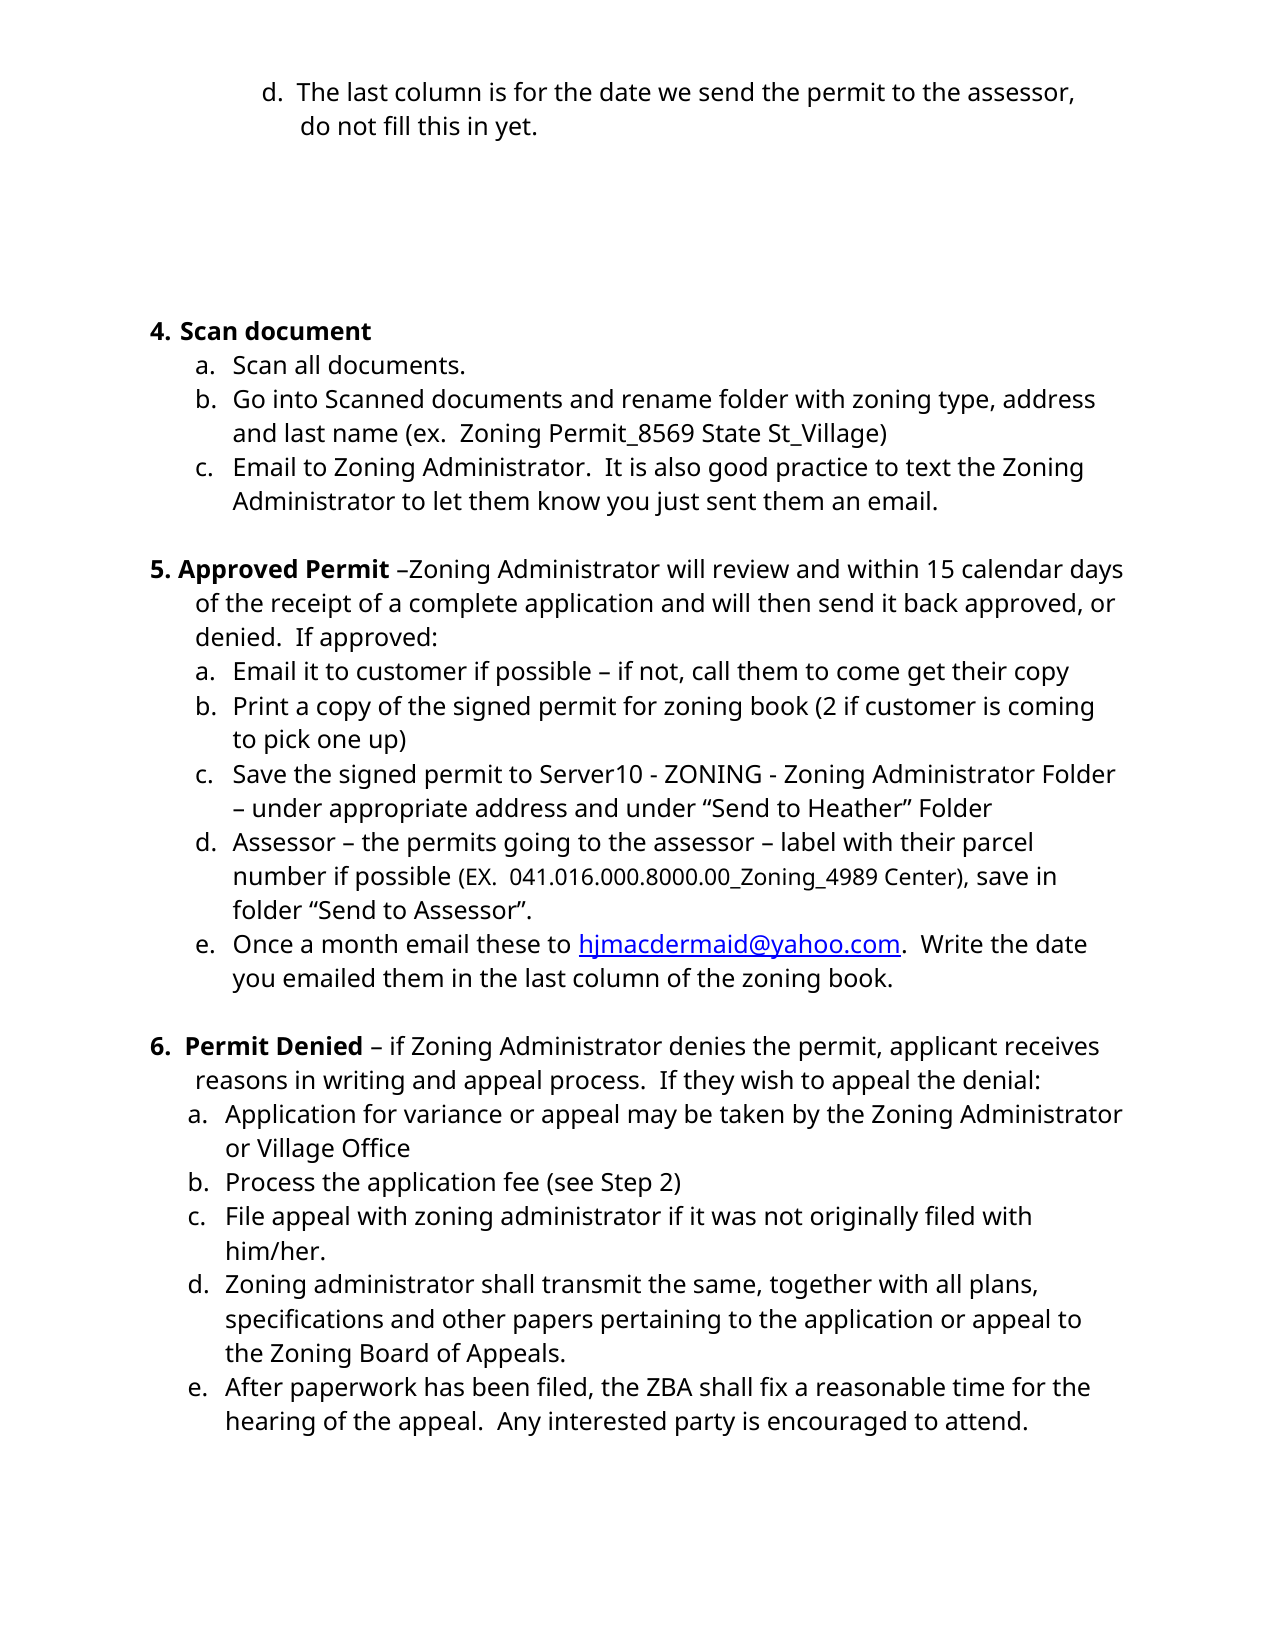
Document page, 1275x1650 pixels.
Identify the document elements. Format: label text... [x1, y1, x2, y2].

list Scan document [150, 313, 1125, 347]
list File appeal with zoning administrator if it was not originally filed with him/her. [187, 1199, 1125, 1267]
list Assessor – the permits going to the assessor – label with their parcel number if possible (EX. 041.016.000.8000.00_Zoning_4989 Center), save in folder “Send to Assessor”. [195, 824, 1125, 927]
list Go into Scanned documents and rename folder with zoning type, address and last name (ex. Zoning Permit_8569 State St_Village) [195, 382, 1125, 450]
list Zoning administrator shall transmit the same, together with all plans, specifications and other papers pertaining to the application or appeal to the Zoning Board of Appeals. [187, 1267, 1125, 1369]
list Email it to customer if possible – if not, call them to come get their copy [195, 654, 1125, 688]
list Email to Zoning Administrator. It is also good practice to text the Zoning Administrator to let them know you just sent them an email. [195, 450, 1125, 518]
list Print a copy of the signed permit for zoning book (2 if customer is coming to pick one up) [195, 688, 1125, 756]
list Scan all documents. [195, 347, 1125, 382]
text 6. Permit Denied – if Zoning Administrator denies the permit, applicant receives reasons in writing and appeal process. If they wish to appeal the denial: [150, 1029, 1125, 1097]
list After paperwork has been filed, the ZBA shall fix a reasonable time for the hearing of the appeal. Any interested party is encouraged to attend. [187, 1369, 1125, 1437]
text 5. Approved Permit –Zoning Administrator will review and within 15 calendar days of the receipt of a complete application and will then send it back approved, or denied. If approved: [150, 552, 1125, 654]
list Once a month email these to hjmacdermaid@yahoo.com. Write the date you emailed them in the last column of the zoning book. [195, 927, 1125, 995]
list Application for variance or appeal may be taken by the Zoning Administrator or Village Office [187, 1097, 1125, 1165]
list Save the signed permit to Server10 - ZONING - Zoning Administrator Folder – under appropriate address and under “Send to Heather” Folder [195, 756, 1125, 824]
list Process the application fee (see Step 2) [187, 1165, 1125, 1199]
text d. The last column is for the date we send the permit to the assessor, do not fill this in yet. [255, 75, 1125, 143]
